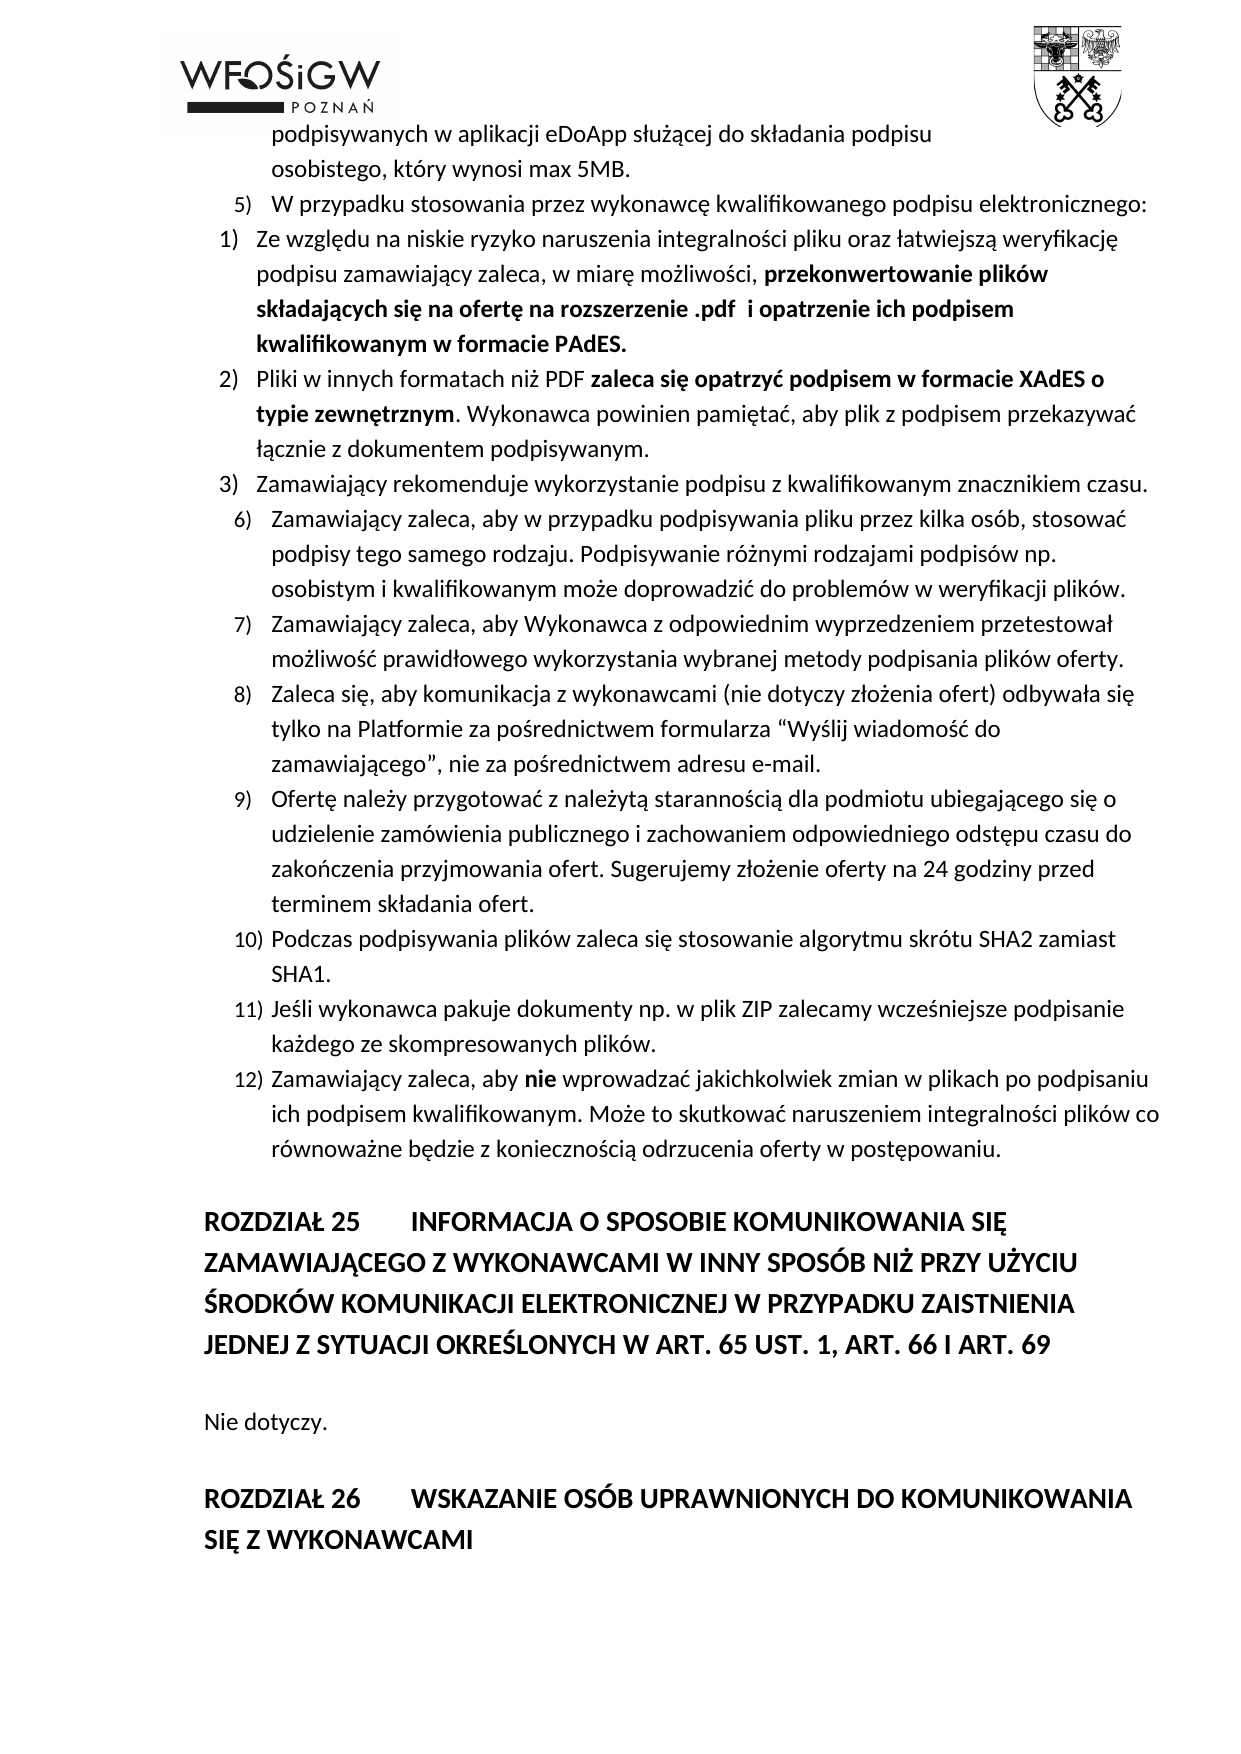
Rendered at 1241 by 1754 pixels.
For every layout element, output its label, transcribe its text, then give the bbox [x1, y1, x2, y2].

list Podczas podpisywania plików zaleca się stosowanie algorytmu skrótu SHA2 zamiast SHA1. [233, 923, 1161, 989]
list ROZDZIAŁ 25 INFORMACJA O SPOSOBIE KOMUNIKOWANIA SIĘ ZAMAWIAJĄCEGO Z WYKONAWCAMI W INNY SPOSÓB NIŻ PRZY UŻYCIU ŚRODKÓW KOMUNIKACJI ELEKTRONICZNEJ W PRZYPADKU ZAISTNIENIA JEDNEJ Z SYTUACJI OKREŚLONYCH W ART. 65 UST. 1, ART. 66 I ART. 69 [204, 1203, 1161, 1362]
list Ze względu na niskie ryzyko naruszenia integralności pliku oraz łatwiejszą weryfikację podpisu zamawiający zaleca, w miarę możliwości, przekonwertowanie plików składających się na ofertę na rozszerzenie .pdf i opatrzenie ich podpisem kwalifikowanym w formacie PAdES. [219, 223, 1161, 359]
text Nie dotyczy. [204, 1406, 1138, 1437]
picture [152, 26, 408, 141]
list Pliki w innych formatach niż PDF zaleca się opatrzyć podpisem w formacie XAdES o typie zewnętrznym. Wykonawca powinien pamiętać, aby plik z podpisem przekazywać łącznie z dokumentem podpisywanym. [219, 363, 1161, 464]
list Zamawiający zaleca, aby w przypadku podpisywania pliku przez kilka osób, stosować podpisy tego samego rodzaju. Podpisywanie różnymi rodzajami podpisów np. osobistym i kwalifikowanym może doprowadzić do problemów w weryfikacji plików. [233, 503, 1161, 604]
list Zamawiający zaleca, aby nie wprowadzać jakichkolwiek zmian w plikach po podpisaniu ich podpisem kwalifikowanym. Może to skutkować naruszeniem integralności plików co równoważne będzie z koniecznością odrzucenia oferty w postępowaniu. [233, 1063, 1161, 1164]
list Zaleca się, aby komunikacja z wykonawcami (nie dotyczy złożenia ofert) odbywała się tylko na Platformie za pośrednictwem formularza “Wyślij wiadomość do zamawiającego”, nie za pośrednictwem adresu e-mail. [233, 678, 1161, 779]
list Jeśli wykonawca pakuje dokumenty np. w plik ZIP zalecamy wcześniejsze podpisanie każdego ze skompresowanych plików. [233, 993, 1161, 1059]
list ROZDZIAŁ 26 WSKAZANIE OSÓB UPRAWNIONYCH DO KOMUNIKOWANIA SIĘ Z WYKONAWCAMI [204, 1480, 1161, 1557]
list Zamawiający rekomenduje wykorzystanie podpisu z kwalifikowanym znacznikiem czasu. [219, 468, 1161, 499]
list W przypadku stosowania przez wykonawcę kwalifikowanego podpisu elektronicznego: [233, 188, 1161, 219]
picture [1033, 26, 1122, 127]
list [233, 118, 1161, 184]
list Zamawiający zaleca, aby Wykonawca z odpowiednim wyprzedzeniem przetestował możliwość prawidłowego wykorzystania wybranej metody podpisania plików oferty. [233, 608, 1161, 674]
list Ofertę należy przygotować z należytą starannością dla podmiotu ubiegającego się o udzielenie zamówienia publicznego i zachowaniem odpowiedniego odstępu czasu do zakończenia przyjmowania ofert. Sugerujemy złożenie oferty na 24 godziny przed terminem składania ofert. [233, 783, 1161, 919]
